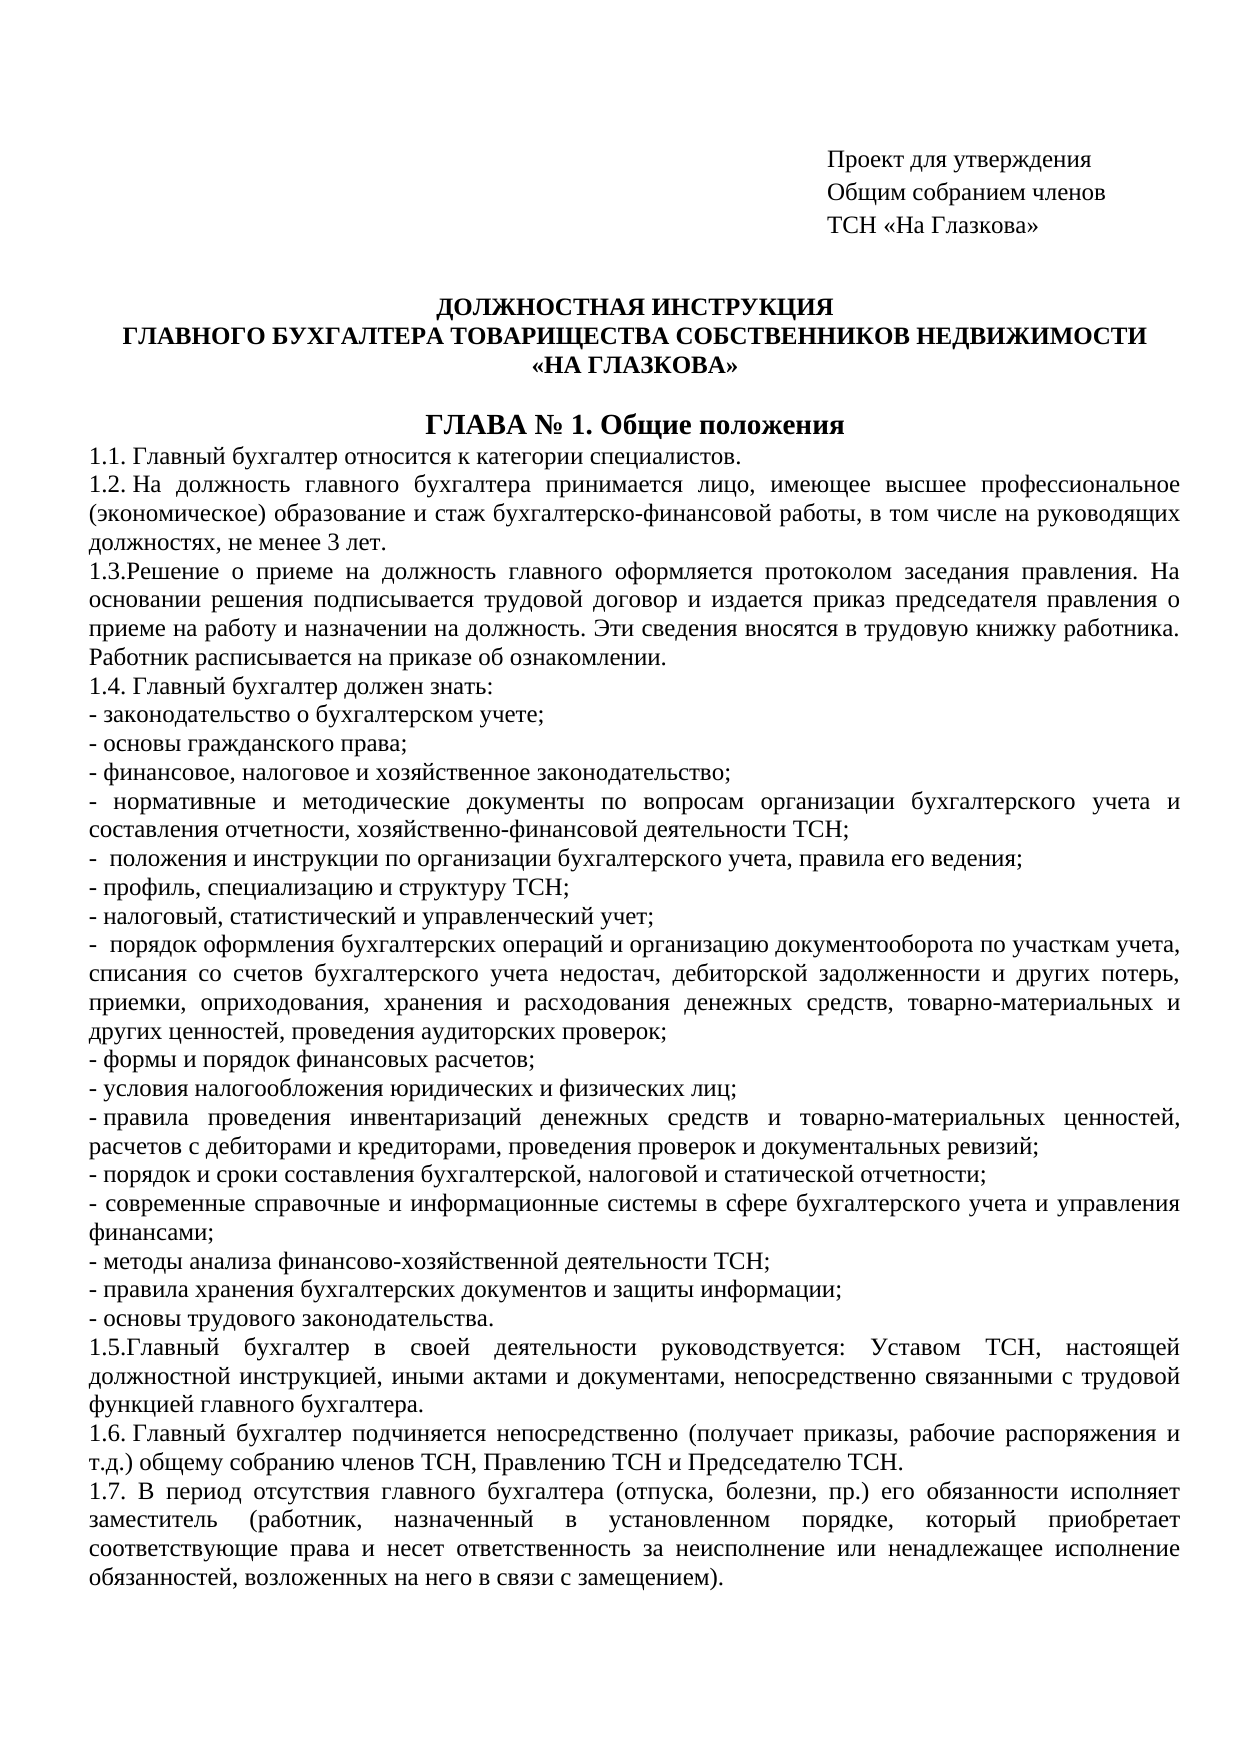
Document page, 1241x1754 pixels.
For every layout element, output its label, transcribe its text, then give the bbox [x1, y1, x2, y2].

text - порядок и сроки составления бухгалтерской, налоговой и статической отчетности; [88, 1159, 1181, 1188]
text ГЛАВА № 1. Общие положения [88, 407, 1181, 441]
text - положения и инструкции по организации бухгалтерского учета, правила его ведения; [88, 843, 1181, 872]
text 1.3.Решение о приеме на должность главного оформляется протоколом заседания правления. На основании решения подписывается трудовой договор и издается приказ председателя правления о приеме на работу и назначении на должность. Эти сведения вносятся в трудовую книжку работника. Работник расписывается на приказе об ознакомлении. [88, 556, 1181, 671]
text - порядок оформления бухгалтерских операций и организацию документооборота по участкам учета, списания со счетов бухгалтерского учета недостач, дебиторской задолженности и других потерь, приемки, оприходования, хранения и расходования денежных средств, товарно-материальных и других ценностей, проведения аудиторских проверок; [88, 929, 1181, 1044]
text 1.2. На должность главного бухгалтера принимается лицо, имеющее высшее профессиональное (экономическое) образование и стаж бухгалтерско-финансовой работы, в том числе на руководящих должностях, не менее 3 лет. [88, 469, 1181, 556]
text - основы гражданского права; [88, 728, 1181, 757]
text - методы анализа финансово-хозяйственной деятельности ТСН; [88, 1246, 1181, 1274]
text ГЛАВНОГО БУХГАЛТЕРА ТОВАРИЩЕСТВА СОБСТВЕННИКОВ НЕДВИЖИМОСТИ «НА ГЛАЗКОВА» [118, 321, 1152, 378]
text - нормативные и методические документы по вопросам организации бухгалтерского учета и составления отчетности, хозяйственно-финансовой деятельности ТСН; [88, 786, 1181, 843]
text - законодательство о бухгалтерском учете; [88, 699, 1181, 728]
text 1.7. В период отсутствия главного бухгалтера (отпуска, болезни, пр.) его обязанности исполняет заместитель (работник, назначенный в установленном порядке, который приобретает соответствующие права и несет ответственность за неисполнение или ненадлежащее исполнение обязанностей, возложенных на него в связи с замещением). [88, 1476, 1181, 1591]
text Проект для утверждения Общим собранием членов ТСН «На Глазкова» [827, 144, 1152, 238]
text - налоговый, статистический и управленческий учет; [88, 901, 1181, 929]
text - формы и порядок финансовых расчетов; [88, 1044, 1181, 1073]
text ДОЛЖНОСТНАЯ ИНСТРУКЦИЯ [118, 292, 1152, 321]
text - правила проведения инвентаризаций денежных средств и товарно-материальных ценностей, расчетов с дебиторами и кредиторами, проведения проверок и документальных ревизий; [88, 1102, 1181, 1159]
text - профиль, специализацию и структуру ТСН; [88, 872, 1181, 901]
text - основы трудового законодательства. [88, 1303, 1181, 1332]
text - условия налогообложения юридических и физических лиц; [88, 1073, 1181, 1102]
text - современные справочные и информационные системы в сфере бухгалтерского учета и управления финансами; [88, 1188, 1181, 1246]
text 1.6. Главный бухгалтер подчиняется непосредственно (получает приказы, рабочие распоряжения и т.д.) общему собранию членов ТСН, Правлению ТСН и Председателю ТСН. [88, 1418, 1181, 1476]
text - правила хранения бухгалтерских документов и защиты информации; [88, 1274, 1181, 1303]
text 1.4. Главный бухгалтер должен знать: [88, 671, 1181, 699]
text 1.5.Главный бухгалтер в своей деятельности руководствуется: Уставом ТСН, настоящей должностной инструкцией, иными актами и документами, непосредственно связанными с трудовой функцией главного бухгалтера. [88, 1332, 1181, 1418]
text - финансовое, налоговое и хозяйственное законодательство; [88, 757, 1181, 786]
text 1.1. Главный бухгалтер относится к категории специалистов. [88, 441, 1181, 469]
